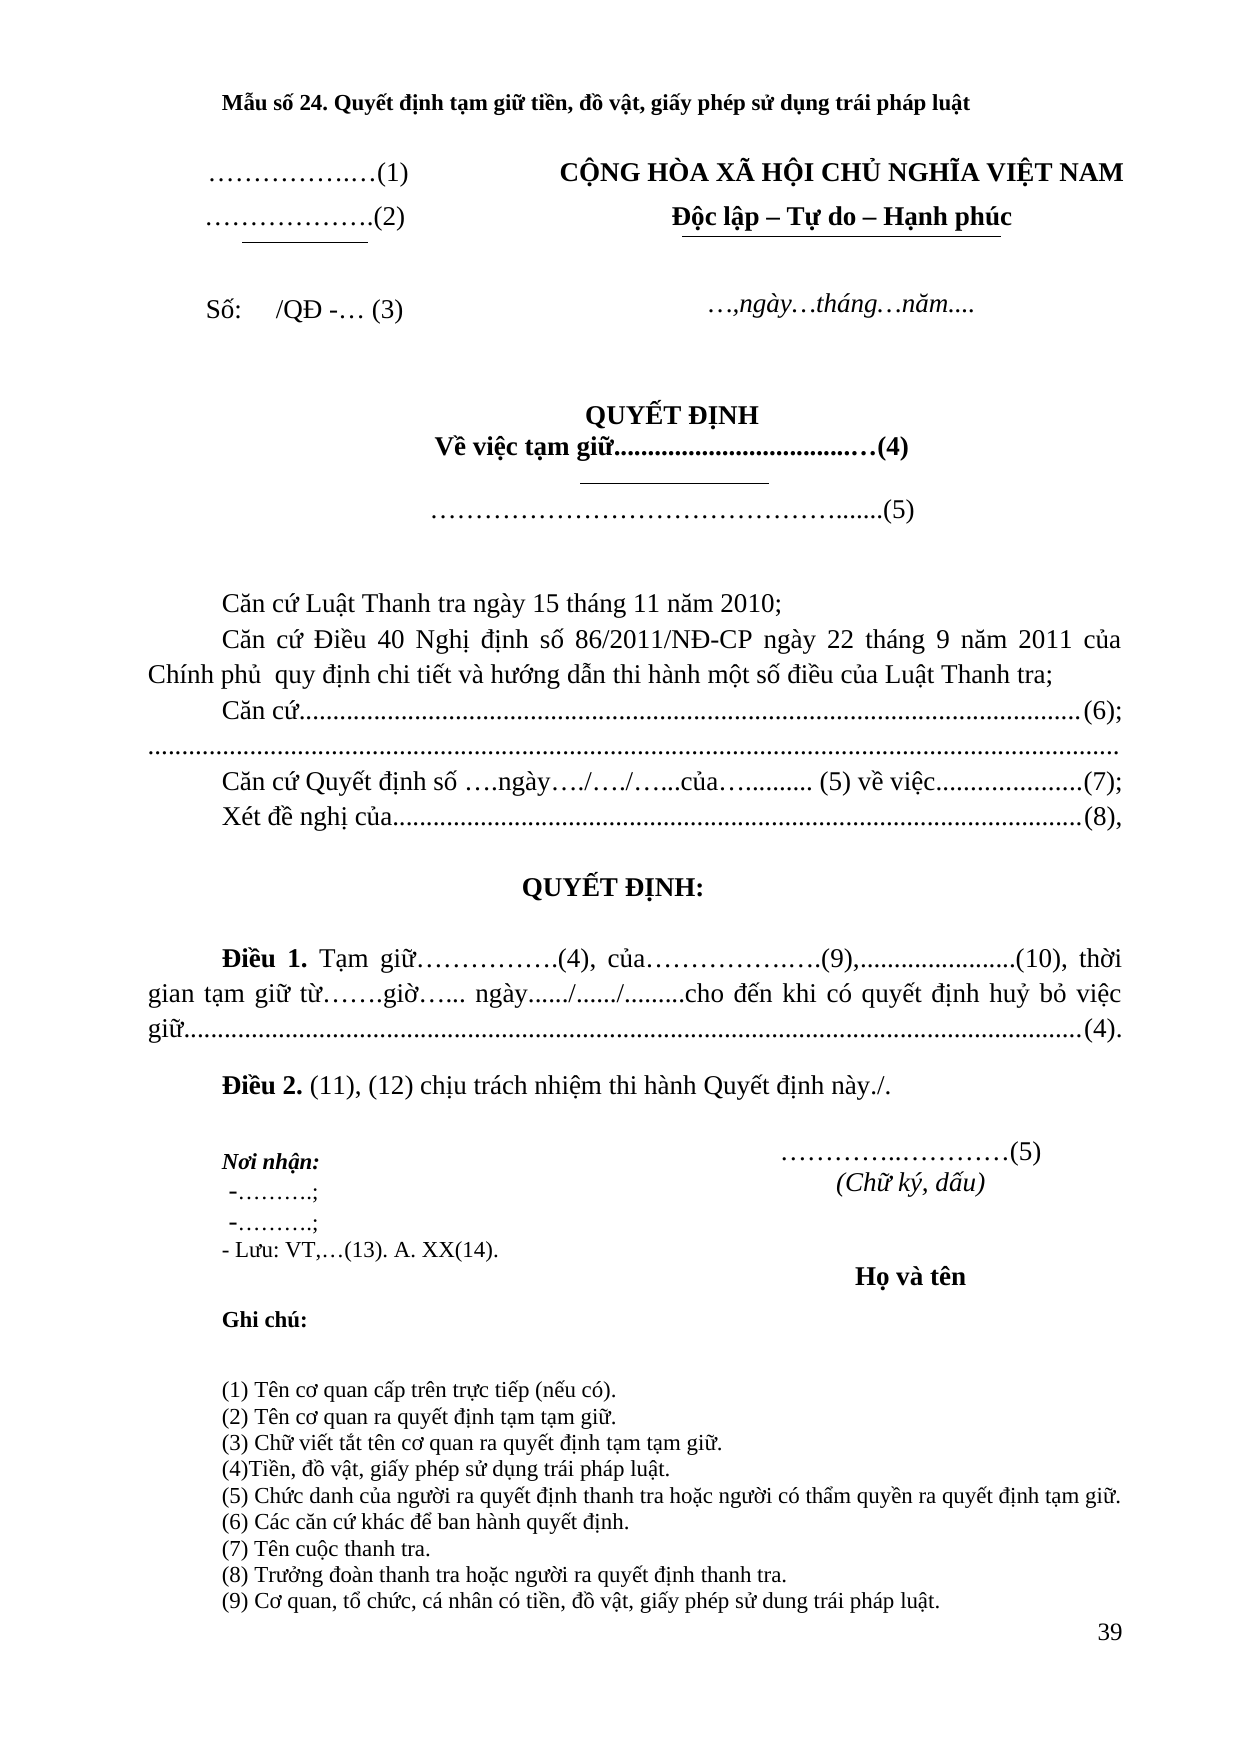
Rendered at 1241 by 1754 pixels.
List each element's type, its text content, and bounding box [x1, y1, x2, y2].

text Xét đề nghị của (8), [148, 796, 1122, 831]
text (3) Chữ viết tắt tên cơ quan ra quyết định tạm tạm giữ. [148, 1429, 1122, 1456]
subtitle Căn cứ Luật Thanh tra ngày 15 tháng 11 năm 2010; [148, 583, 1122, 619]
text (4)Tiền, đồ vật, giấy phép sử dụng trái pháp luật. [148, 1456, 1122, 1482]
subtitle Căn cứ Điều 40 Nghị định số 86/2011/NĐ-CP ngày 22 tháng 9 năm 2011 của Chính phủ quy định chi tiết và hướng dẫn thi hành một số điều của Luật Thanh tra; [148, 619, 1122, 689]
text Căn cứ (6); [148, 689, 1122, 760]
subtitle Về việc tạm giữ...................................…(4) [148, 430, 1122, 462]
text (1) Tên cơ quan cấp trên trực tiếp (nếu có). [148, 1376, 1122, 1403]
subtitle ……………………………………….......(5) [148, 493, 1122, 524]
table_header CỘNG HÒA XÃ HỘI CHỦ NGHĨA VIỆT Độc lập – Tự do – Hạnh phúc …,ngày…tháng…năm.... [473, 144, 1137, 368]
text (2) Tên cơ quan ra quyết định tạm tạm giữ. [148, 1403, 1122, 1429]
text (7) Tên cuộc thanh tra. [148, 1534, 1122, 1561]
table_header …………….…(1) ……………….(2) Số: /QĐ -… (3) [136, 144, 472, 368]
table_header …………..…………(5) (Chữ ký, dấu) Họ và tên [628, 1135, 1119, 1294]
text QUYẾT ĐỊNH: [448, 867, 1122, 902]
subtitle QUYẾT ĐỊNH [148, 399, 1122, 430]
text (5) Chức danh của người ra quyết định thanh tra hoặc người có thẩm quyền ra quyết định tạm giữ. [148, 1482, 1122, 1508]
text (6) Các căn cứ khác để ban hành quyết định. [222, 1508, 1122, 1534]
table_header Nơi nhận: -……….; -……….; - Lưu: VT,…(13). A. XX(14). [136, 1135, 628, 1294]
text Căn cứ Quyết định số ….ngày…./…./…...của….......... (5) về việc (7); [148, 760, 1122, 796]
text Mẫu số 24. Quyết định tạm giữ tiền, đồ vật, giấy phép sử dụng trái pháp luật [148, 89, 1122, 115]
text Điều 1. Tạm giữ…………….(4), của…………….….(9),.......................(10), thời gian tạm giữ từ…….giờ…... ngày....../....../.........cho đến khi có quyết định huỷ bỏ việc giữ (4). [148, 937, 1122, 1044]
text Ghi chú: [148, 1306, 1122, 1333]
text (8) Trưởng đoàn thanh tra hoặc người ra quyết định thanh tra. [148, 1561, 1122, 1587]
text Điều 2. (11), (12) chịu trách nhiệm thi hành Quyết định này./. [148, 1064, 1122, 1100]
text (9) Cơ quan, tổ chức, cá nhân có tiền, đồ vật, giấy phép sử dung trái pháp luật. [148, 1587, 1122, 1614]
